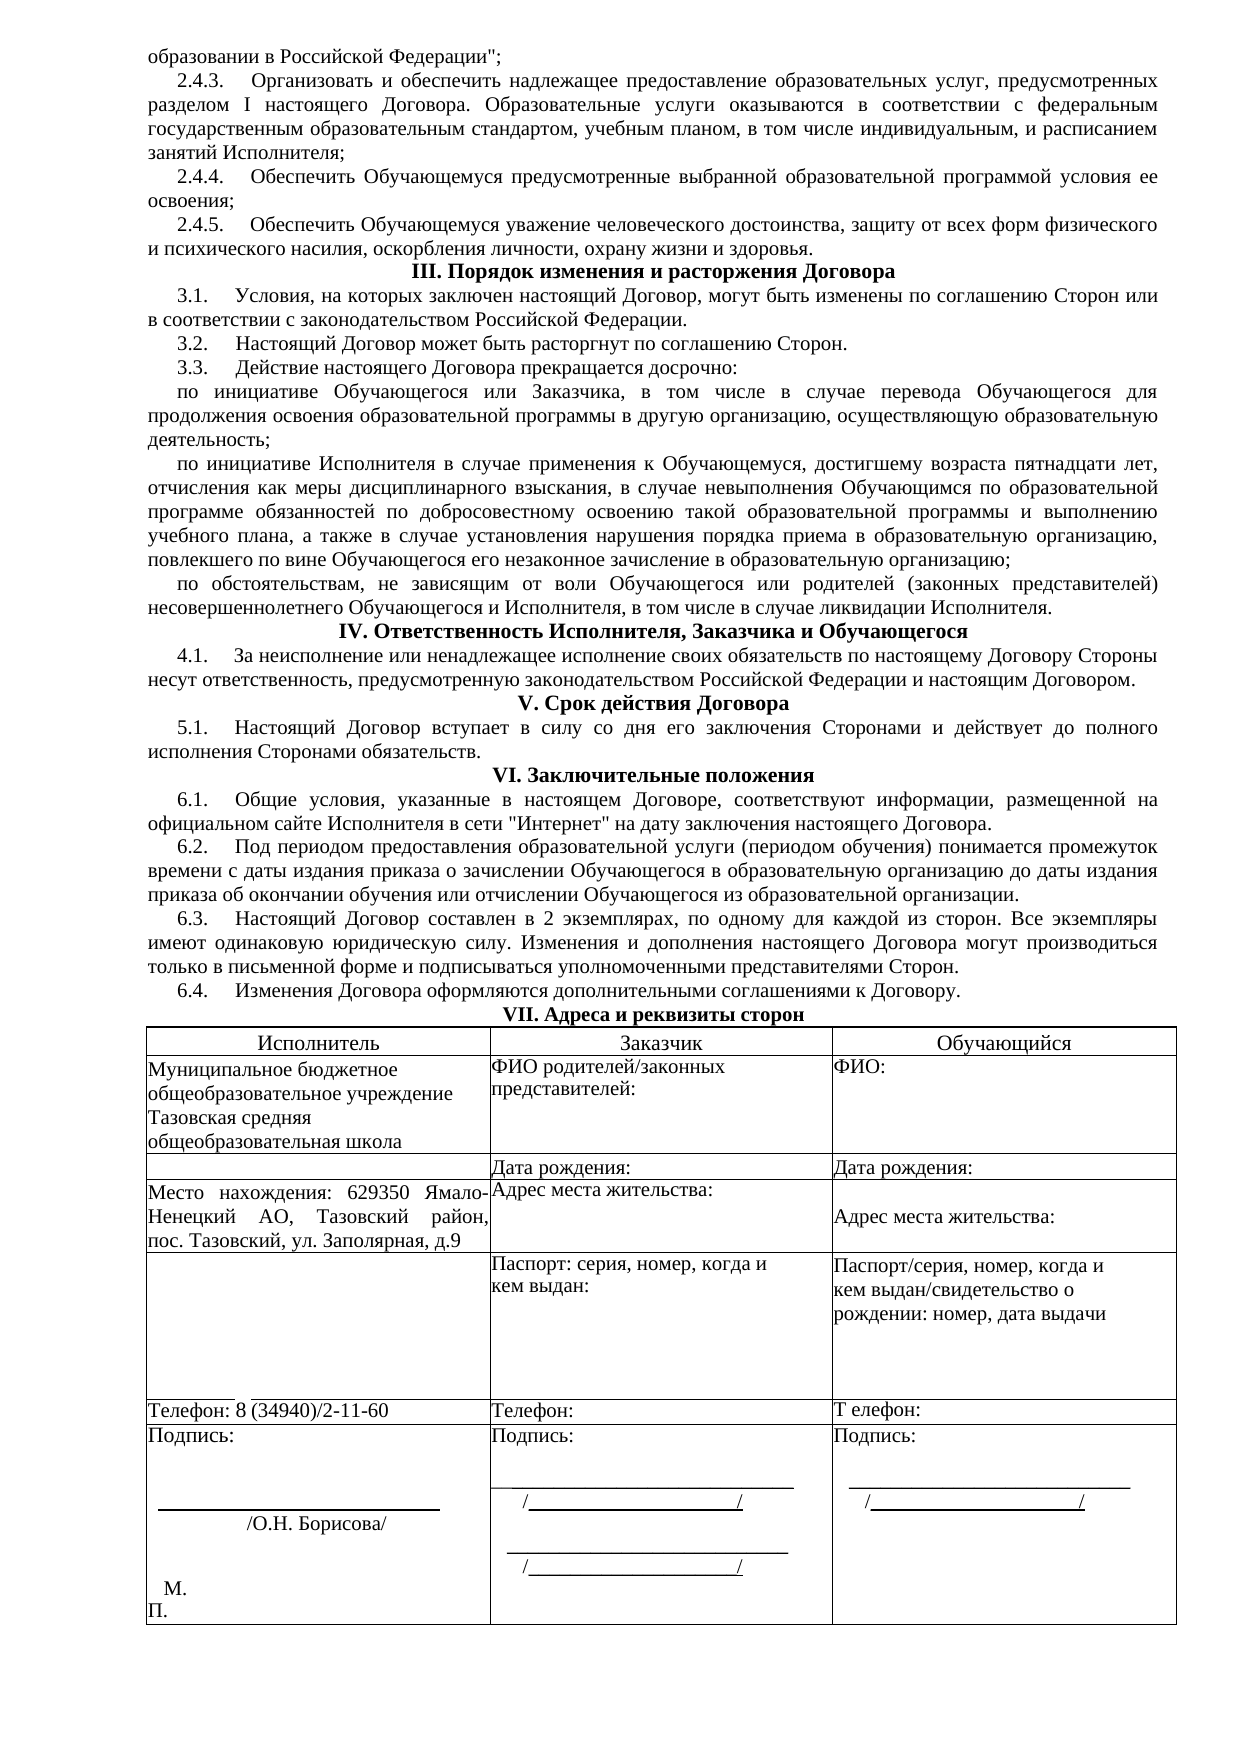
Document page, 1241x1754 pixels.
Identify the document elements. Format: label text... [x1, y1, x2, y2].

table_cell Муниципальное бюджетное общеобразовательное учреждение Тазовская средняя общеобразовательная школа [147, 1056, 490, 1153]
table_cell Адрес места жительства: [491, 1180, 832, 1252]
table_cell Подпись: ___________________________ /О.Н. Борисова/ М. П. [147, 1425, 490, 1624]
text IV. Ответственность Исполнителя, Заказчика и Обучающегося [148, 619, 1159, 643]
list За неисполнение или ненадлежащее исполнение своих обязательств по настоящему Договору Стороны несут ответственность, предусмотренную законодательством Российской Федерации и настоящим Договором. [148, 643, 1159, 691]
table_cell ФИО родителей/законных представителей: [491, 1056, 832, 1153]
table_cell Паспорт: серия, номер, когда и кем выдан: [491, 1253, 832, 1398]
text VII. Адреса и реквизиты сторон [148, 1002, 1159, 1026]
list Обеспечить Обучающемуся предусмотренные выбранной образовательной программой условия ее освоения; [148, 164, 1159, 212]
list Действие настоящего Договора прекращается досрочно: [148, 356, 1159, 379]
text VI. Заключительные положения [148, 763, 1159, 787]
list Условия, на которых заключен настоящий Договор, могут быть изменены по соглашению Сторон или в соответствии с законодательством Российской Федерации. [148, 284, 1159, 332]
list Обеспечить Обучающемуся уважение человеческого достоинства, защиту от всех форм физического и психического насилия, оскорбления личности, охрану жизни и здоровья. [148, 212, 1159, 260]
list Организовать и обеспечить надлежащее предоставление образовательных услуг, предусмотренных разделом I настоящего Договора. Образовательные услуги оказываются в соответствии с федеральным государственным образовательным стандартом, учебным планом, в том числе индивидуальным, и расписанием занятий Исполнителя; [148, 68, 1159, 164]
table_header Исполнитель [147, 1028, 490, 1055]
text по обстоятельствам, не зависящим от воли Обучающегося или родителей (законных представителей) несовершеннолетнего Обучающегося и Исполнителя, в том числе в случае ликвидации Исполнителя. [148, 571, 1159, 619]
list Под периодом предоставления образовательной услуги (периодом обучения) понимается промежуток времени с даты издания приказа о зачислении Обучающегося в образовательную организацию до даты издания приказа об окончании обучения или отчислении Обучающегося из образовательной организации. [148, 835, 1159, 907]
text по инициативе Исполнителя в случае применения к Обучающемуся, достигшему возраста пятнадцати лет, отчисления как меры дисциплинарного взыскания, в случае невыполнения Обучающимся по образовательной программе обязанностей по добросовестному освоению такой образовательной программы и выполнению учебного плана, а также в случае установления нарушения порядка приема в образовательную организацию, повлекшего по вине Обучающегося его незаконное зачисление в образовательную организацию; [148, 451, 1159, 571]
table_cell Подпись: ___________________________ /____________________/ [833, 1425, 1176, 1624]
table_cell Дата рождения: [833, 1154, 1176, 1179]
list Общие условия, указанные в настоящем Договоре, соответствуют информации, размещенной на официальном сайте Исполнителя в сети "Интернет" на дату заключения настоящего Договора. [148, 787, 1159, 835]
table_cell Паспорт/серия, номер, когда и кем выдан/свидетельство о рождении: номер, дата выдачи [833, 1253, 1176, 1398]
list Настоящий Договор может быть расторгнут по соглашению Сторон. [148, 332, 1159, 356]
table_cell ФИО: [833, 1056, 1176, 1153]
table_cell Дата рождения: [491, 1154, 832, 1179]
text V. Срок действия Договора [148, 691, 1159, 715]
list Изменения Договора оформляются дополнительными соглашениями к Договору. [148, 978, 1159, 1002]
table_cell Телефон: 8 (34940)/2-11-60 [147, 1400, 490, 1424]
table_cell [147, 1154, 490, 1179]
table_cell Телефон: [491, 1400, 832, 1424]
text III. Порядок изменения и расторжения Договора [148, 260, 1159, 284]
table_cell Адрес места жительства: [833, 1180, 1176, 1252]
table_cell Подпись: _____________________________ /____________________/ ___________________________ /____________________/ [491, 1425, 832, 1624]
list Настоящий Договор составлен в 2 экземплярах, по одному для каждой из сторон. Все экземпляры имеют одинаковую юридическую силу. Изменения и дополнения настоящего Договора могут производиться только в письменной форме и подписываться уполномоченными представителями Сторон. [148, 907, 1159, 978]
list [148, 44, 1167, 68]
table_header Заказчик [491, 1028, 832, 1055]
table_cell Т елефон: [833, 1400, 1176, 1424]
text по инициативе Обучающегося или Заказчика, в том числе в случае перевода Обучающегося для продолжения освоения образовательной программы в другую организацию, осуществляющую образовательную деятельность; [148, 379, 1159, 451]
table_header Обучающийся [833, 1028, 1176, 1055]
table_cell Место нахождения: 629350 Ямало- Ненецкий АО, Тазовский район, пос. Тазовский, ул. Заполярная, д.9 [147, 1180, 490, 1252]
list Настоящий Договор вступает в силу со дня его заключения Сторонами и действует до полного исполнения Сторонами обязательств. [148, 715, 1159, 763]
table_cell [147, 1253, 490, 1398]
